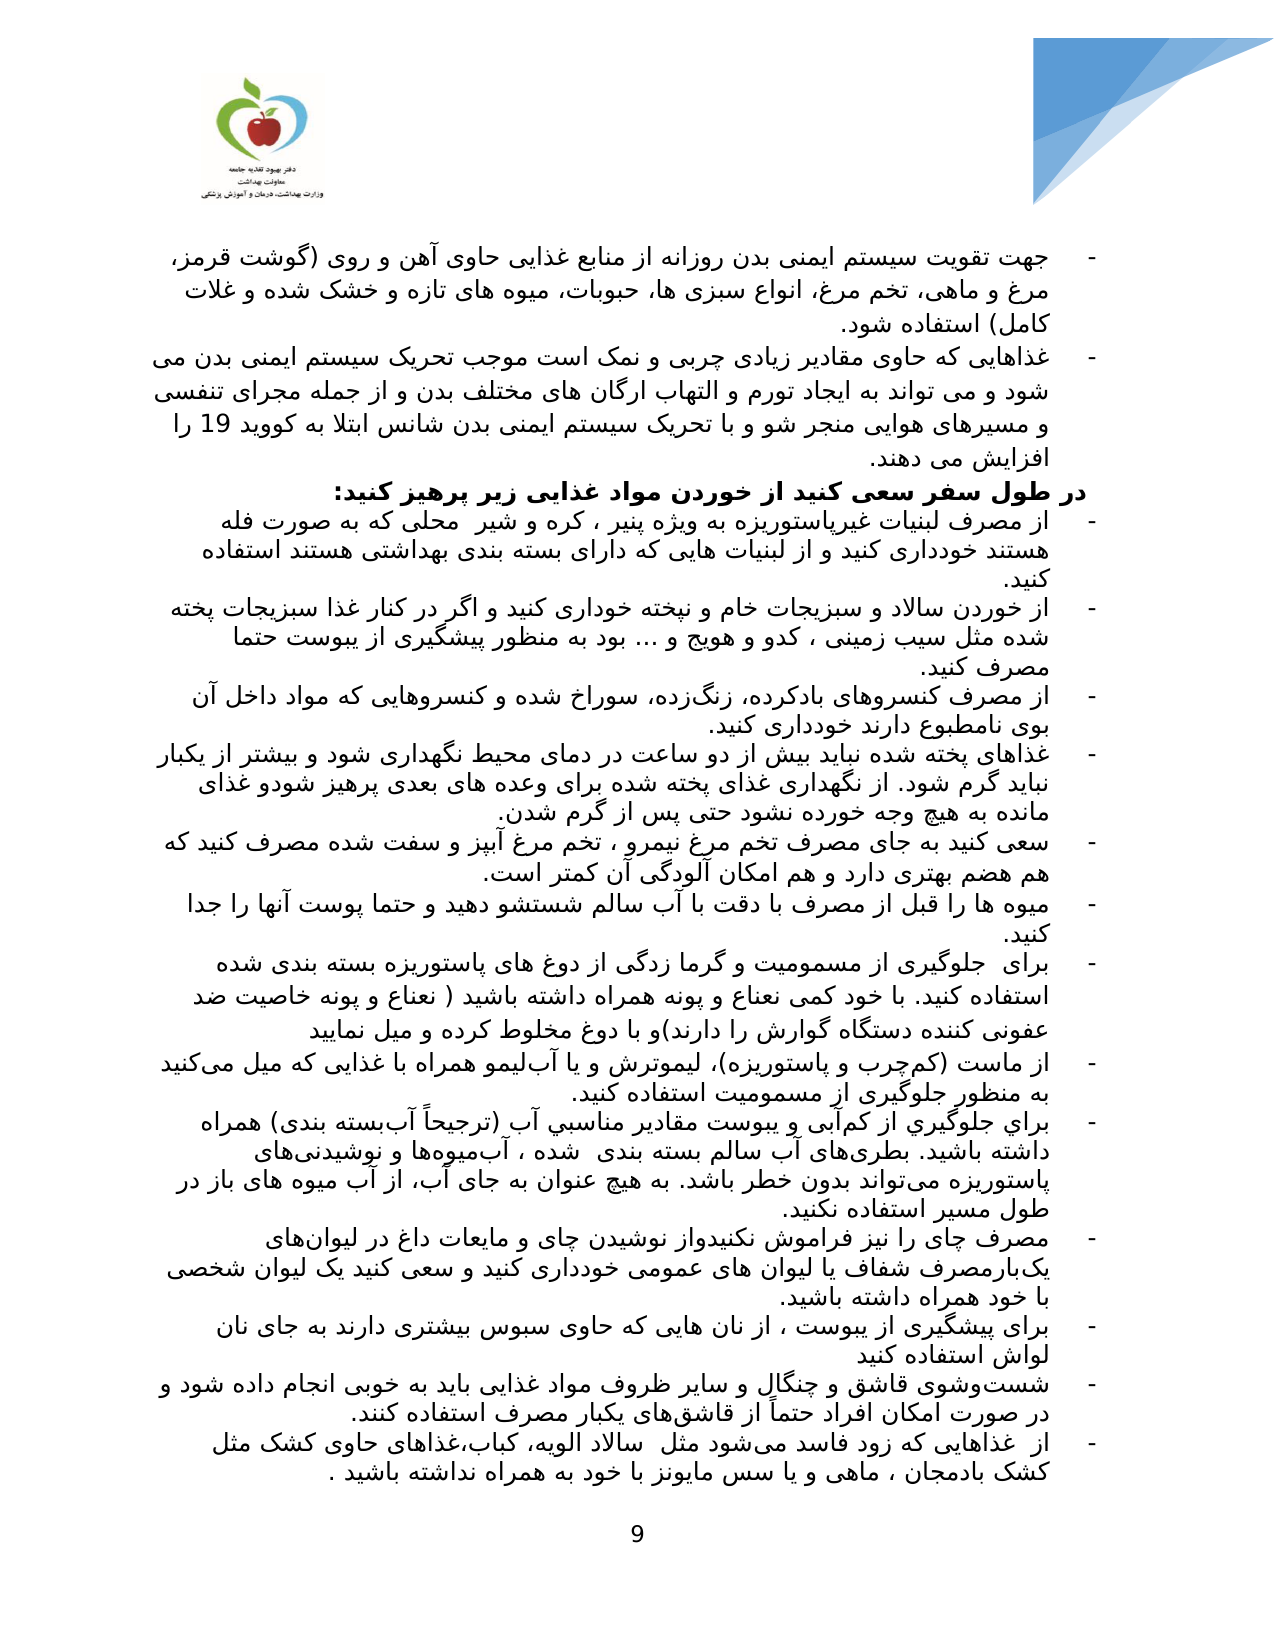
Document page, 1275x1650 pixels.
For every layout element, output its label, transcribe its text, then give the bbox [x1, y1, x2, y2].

list براي جلوگيري از کم‌آبی و يبوست مقادير مناسبي آب (ترجیحاً آب‌بسته بندی) همراه داشته باشید. بطری‌های آب‌ سالم بسته بندی شده ، آب‌میوه‌ها و نوشیدنی‌های پاستوریزه می‌تواند بدون خطر باشد. به هیچ عنوان به جای آب، از آب میوه های باز در طول مسیر استفاده نکنید. [150, 1107, 1087, 1223]
picture [201, 73, 325, 205]
list میوه ها را قبل از مصرف با دقت با آب سالم شستشو دهید و حتما پوست آنها را جدا کنید. [150, 889, 1087, 948]
list غذاهای پخته شده نباید بیش از دو ساعت در دمای محیط نگهداری شود و بیشتر از یکبار نباید گرم شود. از نگهداری غذای پخته شده برای وعده های بعدی پرهیز شودو غذای مانده به هیچ وجه خورده نشود حتی پس از گرم شدن. [150, 739, 1087, 827]
list غذاهایی که حاوی مقادیر زیادی چربی و نمک است موجب تحریک سیستم ایمنی بدن می شود و می تواند به ایجاد تورم و التهاب ارگان های مختلف بدن و از جمله مجرای تنفسی و مسیرهای هوایی منجر شو و با تحریک سیستم ایمنی بدن شانس ابتلا به کووید 19 را افزایش می دهند. [150, 342, 1087, 472]
picture [1033, 38, 1275, 207]
list برای جلوگیری از مسمومیت و گرما زدگی از دوغ های پاستوریزه بسته بندی شده استفاده کنید. با خود کمی نعناع و پونه همراه داشته باشید ( نعناع و پونه خاصیت ضد عفونی کننده دستگاه گوارش را دارند)و با دوغ مخلوط کرده و میل نمایید [150, 948, 1087, 1044]
list جهت تقویت سیستم ایمنی بدن روزانه از منابع غذایی حاوی آهن و روی (گوشت قرمز، مرغ و ماهی، تخم مرغ، انواع سبزی ها، حبوبات، میوه های تازه و خشک شده و غلات کامل) استفاده شود. [150, 242, 1087, 338]
list سعی کنید به جای مصرف تخم مرغ نیمرو ، تخم مرغ آبپز و سفت شده مصرف کنید که هم هضم بهتری دارد و هم امکان آلودگی آن کمتر است. [150, 827, 1087, 887]
list شست‌وشوی قاشق و چنگال و سایر ظروف مواد غذایی باید به خوبی انجام داده شود و در صورت امکان افراد حتماً از قاشق‌های یکبار مصرف استفاده کنند. [150, 1369, 1087, 1428]
list مصرف چای را نیز فراموش نکنیدواز نوشیدن چای و مایعات داغ در لیوان‌های یک‌بارمصرف شفاف یا لیوان های عمومی خودداری کنید و سعی کنید یک لیوان شخصی با خود همراه داشته باشید. [150, 1223, 1087, 1311]
list برای پیشگیری از یبوست ، از نان هایی که حاوی سبوس بیشتری دارند به جای نان لواش استفاده کنید [150, 1311, 1087, 1369]
list از مصرف کنسروهای بادکرده، زنگ‌زده، سوراخ شده و کنسروهایی که مواد داخل آن بوی نامطبوع دارند خودداری کنید. [150, 681, 1087, 739]
list از ماست (کم‌چرب و پاستوریزه)، لیموترش و یا آب‌لیمو همراه با غذایی که میل می‌کنید به منظور جلوگیری از مسمومیت استفاده کنید. [150, 1048, 1087, 1107]
text در طول سفر سعی کنید از خوردن مواد غذایی زیر پرهیز کنید: [150, 477, 1087, 506]
list از مصرف لبنیات غیرپاستوریزه به ویژه پنیر ، کره و شیر محلی که به صورت فله هستند خودداری کنید و از لبنیات هایی که دارای بسته بندی بهداشتی هستند استفاده کنید. [150, 506, 1087, 593]
list از غذاهایی که زود فاسد می‌شود مثل سالاد الویه، کباب،غذاهای حاوی کشک مثل کشک بادمجان ، ماهی و یا سس مایونز با خود به همراه نداشته باشید . [150, 1428, 1087, 1486]
list از خوردن سالاد و سبزیجات خام و نپخته خوداری کنید و اگر در کنار غذا سبزیجات پخته شده مثل سیب زمینی ، کدو و هویج و ... بود به منظور پیشگیری از یبوست حتما مصرف کنید. [150, 593, 1087, 681]
